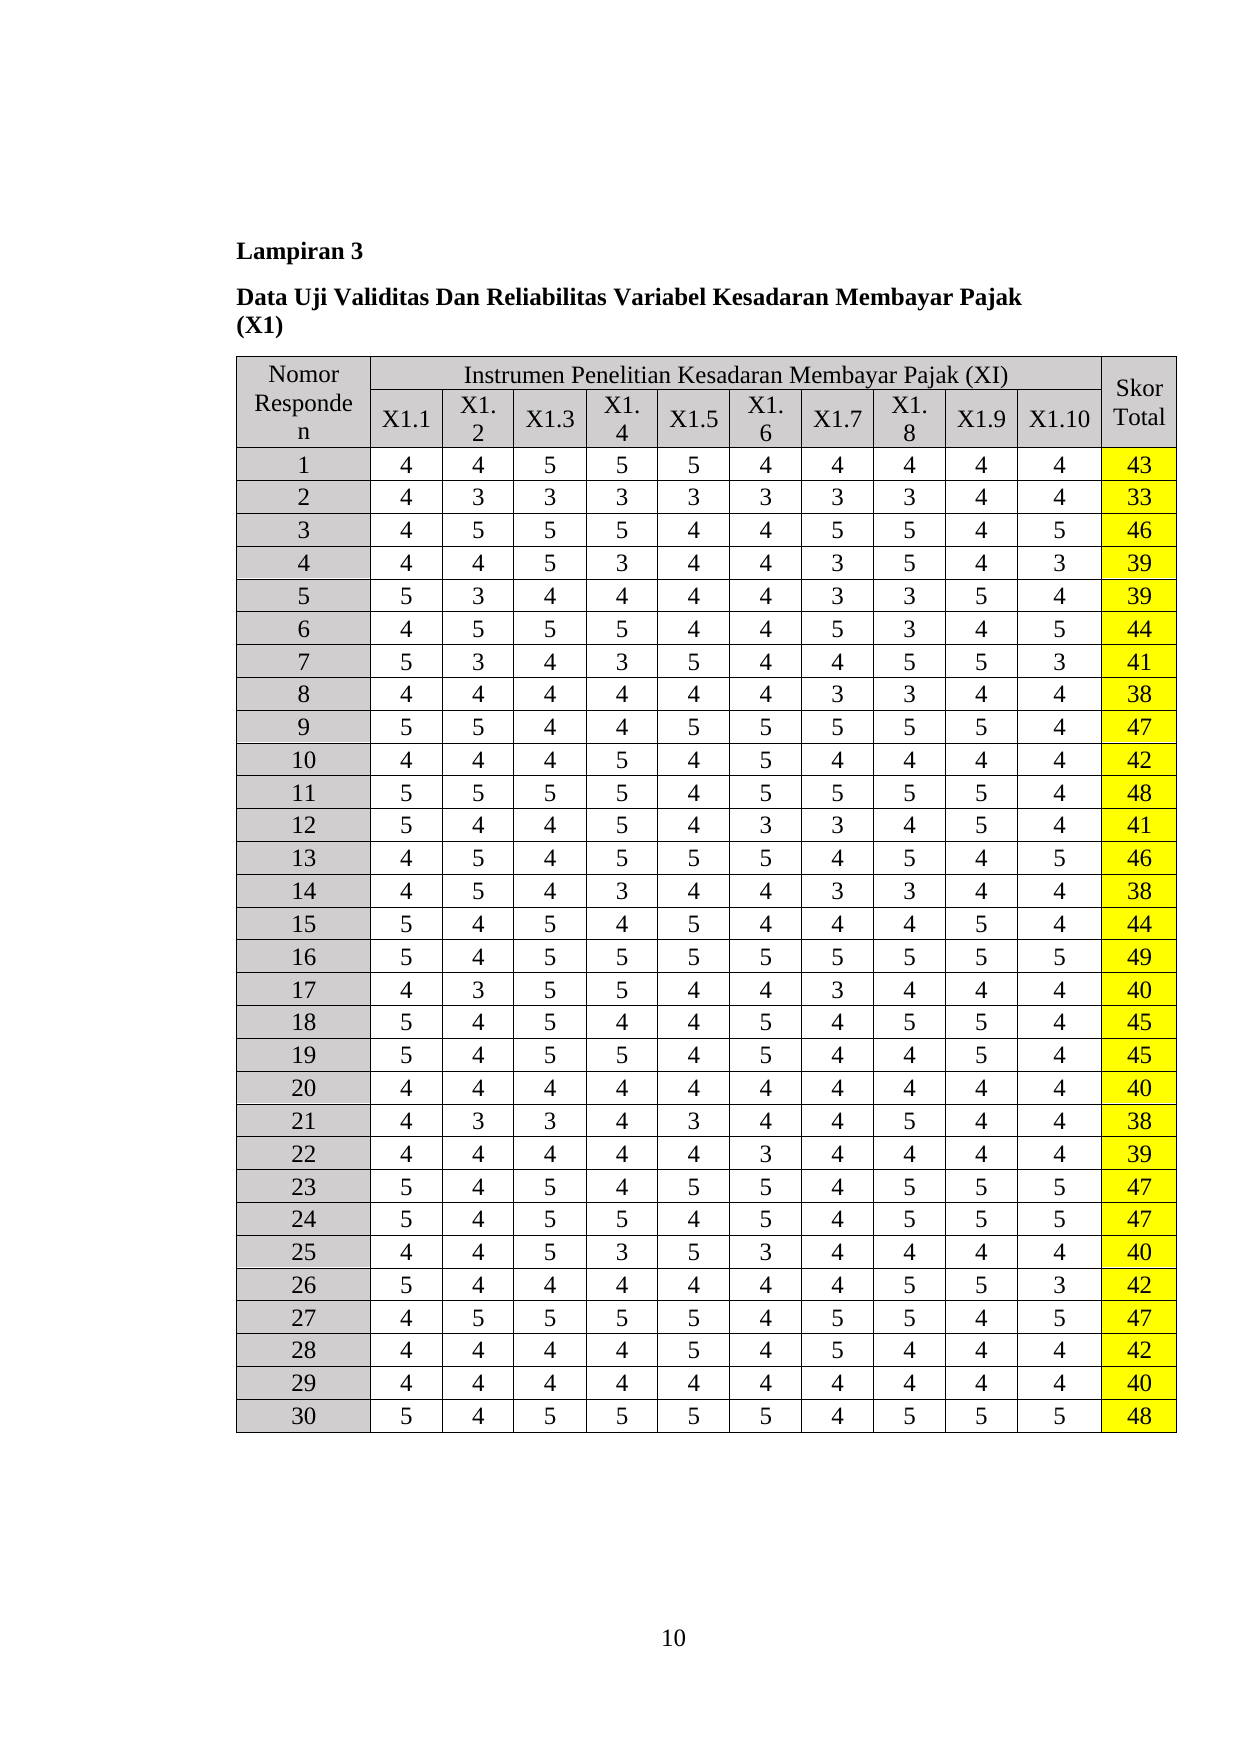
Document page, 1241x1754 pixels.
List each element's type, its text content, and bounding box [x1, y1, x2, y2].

table_cell 3 [802, 809, 873, 841]
table_cell 5 [658, 1236, 729, 1267]
table_cell 5 [443, 612, 513, 644]
table_cell 20 [237, 1072, 370, 1103]
table_cell 4 [658, 580, 729, 611]
table_cell 39 [1102, 580, 1176, 611]
table_cell 5 [1018, 842, 1101, 874]
table_cell 38 [1102, 678, 1176, 710]
table_cell 4 [371, 1072, 442, 1103]
table_cell 4 [443, 1072, 513, 1103]
table_cell 4 [1018, 481, 1101, 513]
table_cell 5 [802, 776, 873, 808]
table_cell 5 [802, 1334, 873, 1366]
table_cell 4 [514, 1072, 586, 1103]
table_cell 4 [514, 809, 586, 841]
table_cell 5 [371, 940, 442, 972]
table_cell 33 [1102, 481, 1176, 513]
table_cell X1.3 [514, 390, 586, 447]
table_cell 4 [443, 1367, 513, 1399]
table_cell 5 [1018, 612, 1101, 644]
table_cell 5 [874, 1006, 945, 1038]
table_cell 4 [802, 1170, 873, 1202]
table_cell 5 [514, 1170, 586, 1202]
table_cell 4 [443, 1137, 513, 1169]
table_cell 4 [802, 1137, 873, 1169]
table_cell 3 [443, 973, 513, 1005]
table_cell 3 [514, 481, 586, 513]
table_cell 4 [874, 908, 945, 939]
table_cell 4 [802, 1203, 873, 1235]
table_cell 5 [730, 940, 801, 972]
table_cell 3 [1018, 645, 1101, 677]
table_cell 4 [371, 1334, 442, 1366]
table_cell 4 [514, 678, 586, 710]
table_cell 4 [946, 612, 1017, 644]
table_cell 4 [587, 1367, 657, 1399]
table_cell 3 [587, 645, 657, 677]
table_cell 5 [514, 908, 586, 939]
table_cell 3 [1018, 1269, 1101, 1300]
table_cell 4 [587, 1269, 657, 1300]
table_cell 5 [371, 580, 442, 611]
table_cell 4 [730, 1367, 801, 1399]
table_cell 47 [1102, 1170, 1176, 1202]
table_cell 5 [371, 1203, 442, 1235]
table_cell 5 [371, 1039, 442, 1071]
table_cell 5 [874, 645, 945, 677]
table_cell 5 [946, 645, 1017, 677]
table_cell 4 [658, 776, 729, 808]
table_cell 4 [658, 1072, 729, 1103]
table_cell X1.9 [946, 390, 1017, 447]
table_cell 4 [946, 842, 1017, 874]
table_cell 5 [874, 940, 945, 972]
table_cell 5 [371, 1170, 442, 1202]
table_cell 3 [802, 678, 873, 710]
table_cell 4 [802, 645, 873, 677]
table_cell 5 [514, 776, 586, 808]
table_cell 40 [1102, 1072, 1176, 1103]
table_cell 4 [658, 678, 729, 710]
table_cell 29 [237, 1367, 370, 1399]
table_cell 5 [802, 1301, 873, 1333]
table_cell 17 [237, 973, 370, 1005]
table_cell 5 [874, 711, 945, 742]
table_cell 4 [730, 645, 801, 677]
table_cell 4 [874, 1236, 945, 1267]
table_cell 4 [514, 1334, 586, 1366]
table_cell 4 [587, 580, 657, 611]
table_cell 3 [443, 481, 513, 513]
table_cell 4 [802, 908, 873, 939]
table_cell 4 [946, 875, 1017, 907]
table_cell 5 [443, 776, 513, 808]
table_cell 3 [237, 514, 370, 546]
table_cell 4 [802, 1105, 873, 1136]
table_cell 4 [587, 1072, 657, 1103]
table_cell 38 [1102, 875, 1176, 907]
table_cell 4 [658, 1269, 729, 1300]
table_cell 4 [730, 1301, 801, 1333]
table_cell 5 [587, 1203, 657, 1235]
table_cell 3 [802, 580, 873, 611]
table_cell X1.10 [1018, 390, 1101, 447]
table_cell 4 [946, 973, 1017, 1005]
text Data Uji Validitas Dan Reliabilitas Variabel Kesadaran Membayar Pajak (X1) [236, 282, 1063, 339]
table_cell 5 [658, 908, 729, 939]
table_cell 4 [371, 842, 442, 874]
table_cell 4 [946, 1072, 1017, 1103]
table_cell 4 [658, 1137, 729, 1169]
table_cell 44 [1102, 908, 1176, 939]
table_cell 4 [802, 842, 873, 874]
table_cell 9 [237, 711, 370, 742]
table_cell 4 [730, 580, 801, 611]
table_cell 5 [730, 842, 801, 874]
table_cell 46 [1102, 514, 1176, 546]
table_cell 3 [1018, 547, 1101, 578]
table_cell 5 [1018, 940, 1101, 972]
table_cell 4 [946, 1105, 1017, 1136]
table_cell 4 [730, 547, 801, 578]
table_cell 4 [587, 678, 657, 710]
table_cell 5 [730, 1400, 801, 1432]
table_cell 22 [237, 1137, 370, 1169]
table_cell 3 [730, 481, 801, 513]
table_cell 47 [1102, 711, 1176, 742]
table_cell 4 [802, 1236, 873, 1267]
table_cell 4 [946, 1334, 1017, 1366]
table_cell 5 [658, 711, 729, 742]
table_cell 18 [237, 1006, 370, 1038]
table_cell 4 [946, 1236, 1017, 1267]
table_cell 4 [443, 1039, 513, 1071]
table_cell 5 [1018, 514, 1101, 546]
table_cell 4 [371, 514, 442, 546]
table_cell 4 [658, 1006, 729, 1038]
table_cell 24 [237, 1203, 370, 1235]
table_cell 5 [658, 448, 729, 480]
table_cell 2 [237, 481, 370, 513]
table_cell X1.1 [371, 390, 442, 447]
table_cell 4 [730, 678, 801, 710]
table_cell 5 [730, 1170, 801, 1202]
table_cell 5 [514, 514, 586, 546]
table_cell 4 [443, 1203, 513, 1235]
table_cell 4 [514, 1137, 586, 1169]
table_cell 4 [1018, 1039, 1101, 1071]
table_cell 4 [443, 1006, 513, 1038]
table_cell 44 [1102, 612, 1176, 644]
table_cell 4 [443, 744, 513, 775]
table_cell 5 [730, 1006, 801, 1038]
table_cell 4 [802, 448, 873, 480]
table_cell 4 [443, 547, 513, 578]
table_cell 4 [874, 973, 945, 1005]
table_cell 39 [1102, 1137, 1176, 1169]
table_cell 4 [730, 612, 801, 644]
table_cell 4 [587, 1137, 657, 1169]
table_cell 40 [1102, 1236, 1176, 1267]
table_cell 4 [730, 973, 801, 1005]
table_cell 48 [1102, 1400, 1176, 1432]
table_cell 28 [237, 1334, 370, 1366]
table_cell 5 [1018, 1400, 1101, 1432]
table_cell 4 [874, 809, 945, 841]
table_cell 4 [514, 875, 586, 907]
table_cell 3 [587, 547, 657, 578]
table_cell 4 [1018, 973, 1101, 1005]
table_cell 4 [874, 1334, 945, 1366]
table_cell 5 [587, 514, 657, 546]
table_cell 5 [658, 1170, 729, 1202]
table_cell 4 [874, 1137, 945, 1169]
table_cell X1.6 [730, 390, 801, 447]
table_cell 3 [658, 1105, 729, 1136]
table_cell 3 [730, 1236, 801, 1267]
table_cell 4 [802, 1269, 873, 1300]
table_cell 4 [730, 1269, 801, 1300]
table_cell 4 [730, 1072, 801, 1103]
table_cell 16 [237, 940, 370, 972]
table_cell 5 [371, 1006, 442, 1038]
table_cell 5 [514, 1301, 586, 1333]
table_cell X1.5 [658, 390, 729, 447]
table_cell 5 [874, 1105, 945, 1136]
table_cell 4 [1018, 580, 1101, 611]
table_cell 47 [1102, 1203, 1176, 1235]
table_cell 3 [874, 612, 945, 644]
table_cell 4 [443, 1400, 513, 1432]
table_cell X1.8 [874, 390, 945, 447]
table_cell 4 [371, 973, 442, 1005]
table_cell 4 [514, 1269, 586, 1300]
table_cell 5 [730, 1203, 801, 1235]
table_cell 4 [371, 1137, 442, 1169]
table_cell 5 [371, 776, 442, 808]
table_cell 4 [587, 711, 657, 742]
table_cell 5 [514, 448, 586, 480]
table_cell 5 [514, 1039, 586, 1071]
table_cell 4 [371, 612, 442, 644]
table_cell 5 [587, 940, 657, 972]
table_cell 5 [946, 776, 1017, 808]
table_cell 4 [443, 1170, 513, 1202]
table_cell 46 [1102, 842, 1176, 874]
table_cell 4 [587, 1006, 657, 1038]
table_header Skor Total [1102, 357, 1176, 447]
table_cell 5 [874, 1170, 945, 1202]
table_cell 4 [946, 547, 1017, 578]
table_cell 4 [658, 973, 729, 1005]
table_cell 5 [371, 1400, 442, 1432]
table_cell 5 [514, 612, 586, 644]
table_cell 5 [1018, 1301, 1101, 1333]
table_cell 10 [237, 744, 370, 775]
table_cell 3 [730, 809, 801, 841]
table_cell 4 [802, 1400, 873, 1432]
table_cell 4 [371, 1367, 442, 1399]
table_cell 4 [658, 809, 729, 841]
table_cell 4 [514, 1367, 586, 1399]
table_cell 6 [237, 612, 370, 644]
table_cell 4 [730, 1334, 801, 1366]
table_cell 4 [443, 448, 513, 480]
table_cell 3 [587, 481, 657, 513]
table_cell 4 [587, 908, 657, 939]
table_cell 3 [443, 1105, 513, 1136]
table_cell 4 [658, 1203, 729, 1235]
table_cell X1.2 [443, 390, 513, 447]
table_cell 4 [946, 514, 1017, 546]
table_cell 4 [371, 1301, 442, 1333]
table_cell 4 [587, 1334, 657, 1366]
table_cell 5 [946, 580, 1017, 611]
table_cell 5 [946, 908, 1017, 939]
table_cell 42 [1102, 1334, 1176, 1366]
table_cell 5 [730, 711, 801, 742]
table_cell 4 [802, 744, 873, 775]
table_cell 4 [730, 448, 801, 480]
table_cell 4 [1018, 1236, 1101, 1267]
table_cell 5 [874, 1203, 945, 1235]
table_cell 4 [371, 481, 442, 513]
table_cell 5 [371, 645, 442, 677]
table_cell 42 [1102, 1269, 1176, 1300]
table_cell 4 [874, 1367, 945, 1399]
table_header Nomor Responden [237, 357, 370, 447]
table_cell 5 [802, 940, 873, 972]
table_cell 5 [371, 1269, 442, 1300]
table_header Instrumen Penelitian Kesadaran Membayar Pajak (XI) [371, 357, 1101, 389]
table_cell 4 [946, 1301, 1017, 1333]
table_cell 13 [237, 842, 370, 874]
table_cell 4 [514, 580, 586, 611]
table_cell 5 [443, 842, 513, 874]
table_cell 4 [658, 612, 729, 644]
table_cell 27 [237, 1301, 370, 1333]
table_cell 3 [802, 547, 873, 578]
table_cell 21 [237, 1105, 370, 1136]
table_cell 48 [1102, 776, 1176, 808]
table_cell 1 [237, 448, 370, 480]
table_cell 5 [946, 1400, 1017, 1432]
table_cell 5 [587, 809, 657, 841]
table_cell 4 [730, 514, 801, 546]
table_cell 4 [371, 1105, 442, 1136]
table_cell 4 [371, 547, 442, 578]
table_cell 4 [514, 744, 586, 775]
table_cell 5 [443, 1301, 513, 1333]
table_cell 23 [237, 1170, 370, 1202]
table_cell 3 [802, 875, 873, 907]
table_cell 4 [1018, 744, 1101, 775]
table_cell 15 [237, 908, 370, 939]
table_cell 5 [802, 711, 873, 742]
table_cell 4 [802, 1367, 873, 1399]
table_cell 4 [658, 1039, 729, 1071]
table_cell 4 [587, 1105, 657, 1136]
table_cell 5 [874, 1301, 945, 1333]
table_cell 5 [946, 1269, 1017, 1300]
table_cell 5 [587, 1039, 657, 1071]
table_cell 47 [1102, 1301, 1176, 1333]
table_cell 4 [1018, 1105, 1101, 1136]
table_cell 3 [730, 1137, 801, 1169]
table_cell 43 [1102, 448, 1176, 480]
table_cell 3 [658, 481, 729, 513]
table_cell 4 [443, 1236, 513, 1267]
table_cell 4 [658, 547, 729, 578]
table_cell 39 [1102, 547, 1176, 578]
table_cell 40 [1102, 1367, 1176, 1399]
table_cell 5 [946, 809, 1017, 841]
table_cell 8 [237, 678, 370, 710]
table_cell 3 [874, 481, 945, 513]
table_cell 41 [1102, 809, 1176, 841]
table_cell 4 [730, 875, 801, 907]
table_cell 4 [1018, 1367, 1101, 1399]
table_cell 3 [443, 580, 513, 611]
table_cell 5 [1018, 1170, 1101, 1202]
table_cell 5 [514, 973, 586, 1005]
table_cell 5 [658, 842, 729, 874]
table_cell 4 [1018, 875, 1101, 907]
table_cell 4 [1018, 908, 1101, 939]
table_cell 5 [514, 1236, 586, 1267]
table_cell 3 [587, 1236, 657, 1267]
table_cell 4 [1018, 776, 1101, 808]
table_cell 3 [587, 875, 657, 907]
table_cell 4 [1018, 1334, 1101, 1366]
table_cell 3 [802, 973, 873, 1005]
table_cell 4 [946, 448, 1017, 480]
table_cell 5 [443, 711, 513, 742]
table_cell 12 [237, 809, 370, 841]
table_cell 4 [371, 448, 442, 480]
table_cell 5 [514, 940, 586, 972]
table_cell 5 [1018, 1203, 1101, 1235]
table_cell 26 [237, 1269, 370, 1300]
table_cell 4 [371, 678, 442, 710]
table_cell 4 [443, 678, 513, 710]
table_cell 5 [443, 514, 513, 546]
table_cell 5 [874, 514, 945, 546]
table_cell 4 [587, 1170, 657, 1202]
table_cell 4 [1018, 1137, 1101, 1169]
table_cell 4 [514, 842, 586, 874]
table_cell 4 [237, 547, 370, 578]
table_cell 4 [874, 744, 945, 775]
table_cell 5 [237, 580, 370, 611]
table_cell 5 [587, 744, 657, 775]
table_cell 5 [802, 514, 873, 546]
table_cell 5 [946, 711, 1017, 742]
table_cell 4 [658, 514, 729, 546]
table_cell 5 [802, 612, 873, 644]
table_cell 4 [1018, 1006, 1101, 1038]
table_cell 5 [946, 1006, 1017, 1038]
table_cell 5 [514, 1203, 586, 1235]
table_cell 4 [802, 1039, 873, 1071]
table_cell X1.7 [802, 390, 873, 447]
table_cell 5 [730, 776, 801, 808]
table_cell 5 [443, 875, 513, 907]
table_cell 4 [1018, 678, 1101, 710]
table_cell 3 [874, 580, 945, 611]
table_cell 4 [1018, 711, 1101, 742]
table_cell 5 [587, 842, 657, 874]
text Lampiran 3 [236, 236, 1063, 265]
table_cell 3 [514, 1105, 586, 1136]
table_cell 5 [514, 1006, 586, 1038]
table_cell 4 [946, 1367, 1017, 1399]
table_cell 5 [587, 612, 657, 644]
table_cell 4 [946, 744, 1017, 775]
table_cell 5 [658, 1301, 729, 1333]
table_cell 5 [587, 448, 657, 480]
table_cell 4 [730, 1105, 801, 1136]
table_cell 5 [371, 711, 442, 742]
table_cell 5 [946, 1039, 1017, 1071]
table_cell 5 [587, 973, 657, 1005]
table_cell 14 [237, 875, 370, 907]
table_cell 3 [443, 645, 513, 677]
table_cell 4 [946, 1137, 1017, 1169]
table_cell 4 [371, 744, 442, 775]
table_cell 4 [802, 1072, 873, 1103]
table_cell 4 [874, 1039, 945, 1071]
table_cell 5 [371, 809, 442, 841]
table_cell 4 [514, 711, 586, 742]
table_cell 4 [371, 1236, 442, 1267]
table_cell 5 [730, 1039, 801, 1071]
table_cell 5 [874, 776, 945, 808]
table_cell 4 [946, 678, 1017, 710]
table_cell 41 [1102, 645, 1176, 677]
table_cell 7 [237, 645, 370, 677]
table_cell 4 [874, 448, 945, 480]
table_cell 5 [874, 1400, 945, 1432]
table_cell 4 [443, 809, 513, 841]
table_cell 5 [946, 1203, 1017, 1235]
table_cell 5 [587, 1301, 657, 1333]
table_cell 30 [237, 1400, 370, 1432]
table_cell 4 [514, 645, 586, 677]
table_cell 4 [443, 1334, 513, 1366]
table_cell X1.4 [587, 390, 657, 447]
table_cell 3 [874, 875, 945, 907]
table_cell 4 [443, 1269, 513, 1300]
table_cell 5 [730, 744, 801, 775]
table_cell 3 [802, 481, 873, 513]
table_cell 5 [658, 645, 729, 677]
table_cell 5 [587, 1400, 657, 1432]
table_cell 5 [874, 547, 945, 578]
table_cell 40 [1102, 973, 1176, 1005]
table_cell 5 [514, 547, 586, 578]
table_cell 4 [802, 1006, 873, 1038]
table_cell 5 [946, 940, 1017, 972]
table_cell 4 [730, 908, 801, 939]
table_cell 19 [237, 1039, 370, 1071]
table_cell 5 [371, 908, 442, 939]
table_cell 11 [237, 776, 370, 808]
table_cell 45 [1102, 1039, 1176, 1071]
table_cell 4 [658, 1367, 729, 1399]
table_cell 5 [946, 1170, 1017, 1202]
table_cell 5 [514, 1400, 586, 1432]
table_cell 5 [658, 1334, 729, 1366]
table_cell 4 [946, 481, 1017, 513]
table_cell 38 [1102, 1105, 1176, 1136]
table_cell 3 [874, 678, 945, 710]
table_cell 5 [587, 776, 657, 808]
table_cell 4 [1018, 448, 1101, 480]
table_cell 5 [874, 1269, 945, 1300]
table_cell 4 [1018, 1072, 1101, 1103]
table_cell 5 [658, 1400, 729, 1432]
table_cell 49 [1102, 940, 1176, 972]
table_cell 4 [371, 875, 442, 907]
table_cell 4 [443, 908, 513, 939]
table_cell 4 [874, 1072, 945, 1103]
table_cell 4 [658, 875, 729, 907]
table_cell 42 [1102, 744, 1176, 775]
table_cell 4 [1018, 809, 1101, 841]
table_cell 5 [658, 940, 729, 972]
table_cell 5 [874, 842, 945, 874]
table_cell 4 [443, 940, 513, 972]
table_cell 4 [658, 744, 729, 775]
table_cell 25 [237, 1236, 370, 1267]
table_cell 45 [1102, 1006, 1176, 1038]
